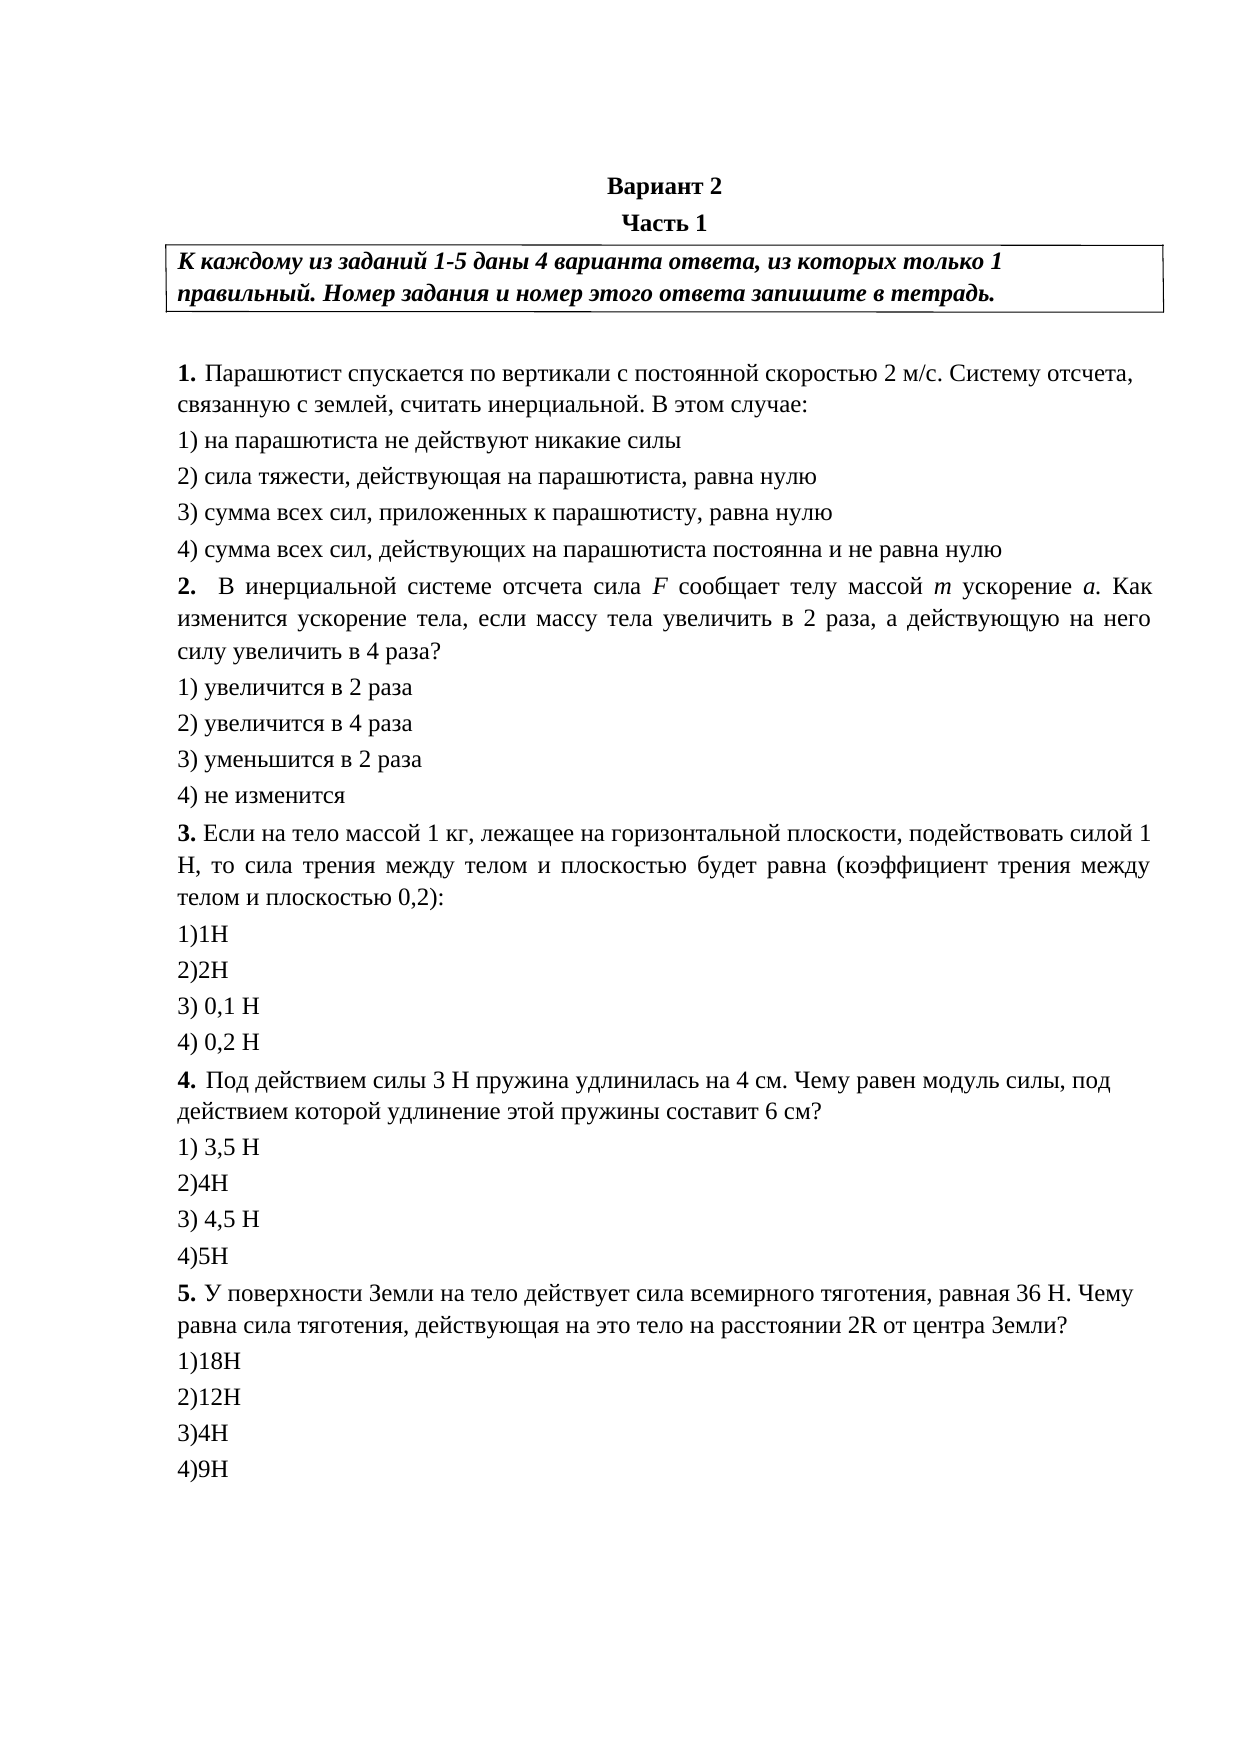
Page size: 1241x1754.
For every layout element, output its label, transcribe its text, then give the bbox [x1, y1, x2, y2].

text 3) 0,1 Н [177, 991, 1152, 1020]
list Парашютист спускается по вертикали с постоянной скоростью 2 м/с. Систему отсчета, связанную с землей, считать инерциальной. В этом случае: [177, 358, 1150, 418]
text 1) 3,5 Н [177, 1132, 1152, 1161]
text 4)5Н [177, 1241, 1152, 1269]
text 4) не изменится [177, 780, 1152, 809]
list Если на тело массой 1 кг, лежащее на горизонтальной плоскости, подействовать силой 1 Н, то сила трения между телом и плоскостью будет равна (коэффициент трения между телом и плоскостью 0,2): [177, 818, 1152, 911]
text Вариант 2 [150, 171, 1179, 200]
text 4) 0,2 Н [177, 1027, 1152, 1056]
list В инерциальной системе отсчета сила F сообщает телу массой m ускорение а. Как изменится ускорение тела, если массу тела увеличить в 2 раза, а действующую на него силу увеличить в 4 раза? [177, 571, 1152, 664]
text 2)12Н [177, 1382, 1152, 1411]
text 2) увеличится в 4 раза [177, 708, 1152, 737]
text 3) уменьшится в 2 раза [177, 744, 1152, 773]
text 1) увеличится в 2 раза [177, 672, 1152, 701]
text Часть 1 [150, 208, 1179, 236]
text 4)9Н [177, 1454, 1152, 1483]
text 2) сила тяжести, действующая на парашютиста, равна нулю [177, 461, 1152, 490]
text 2)2Н [177, 955, 1152, 984]
text 1)18Н [177, 1346, 1152, 1375]
text 1)1Н [177, 919, 1152, 947]
text 2)4Н [177, 1168, 1152, 1197]
list У поверхности Земли на тело действует сила всемирного тяготения, равная 36 Н. Чему равна сила тяготения, действующая на это тело на расстоянии 2R от центра Земли? [177, 1278, 1152, 1338]
list Под действием силы 3 Н пружина удлинилась на 4 см. Чему равен модуль силы, под действием которой удлинение этой пружины составит 6 см? [177, 1065, 1152, 1125]
text 4) сумма всех сил, действующих на парашютиста постоянна и не равна нулю [177, 534, 1152, 562]
text 1) на парашютиста не действуют никакие силы [177, 425, 1152, 454]
text 3)4Н [177, 1418, 1152, 1447]
list каждому из заданий 1-5 даны 4 варианта ответа, из которых только 1 правильный. Номер задания и номер этого ответа запишите в тетрадь. [177, 246, 1150, 307]
text 3) 4,5 Н [177, 1204, 1152, 1233]
text 3) сумма всех сил, приложенных к парашютисту, равна нулю [177, 497, 1152, 526]
